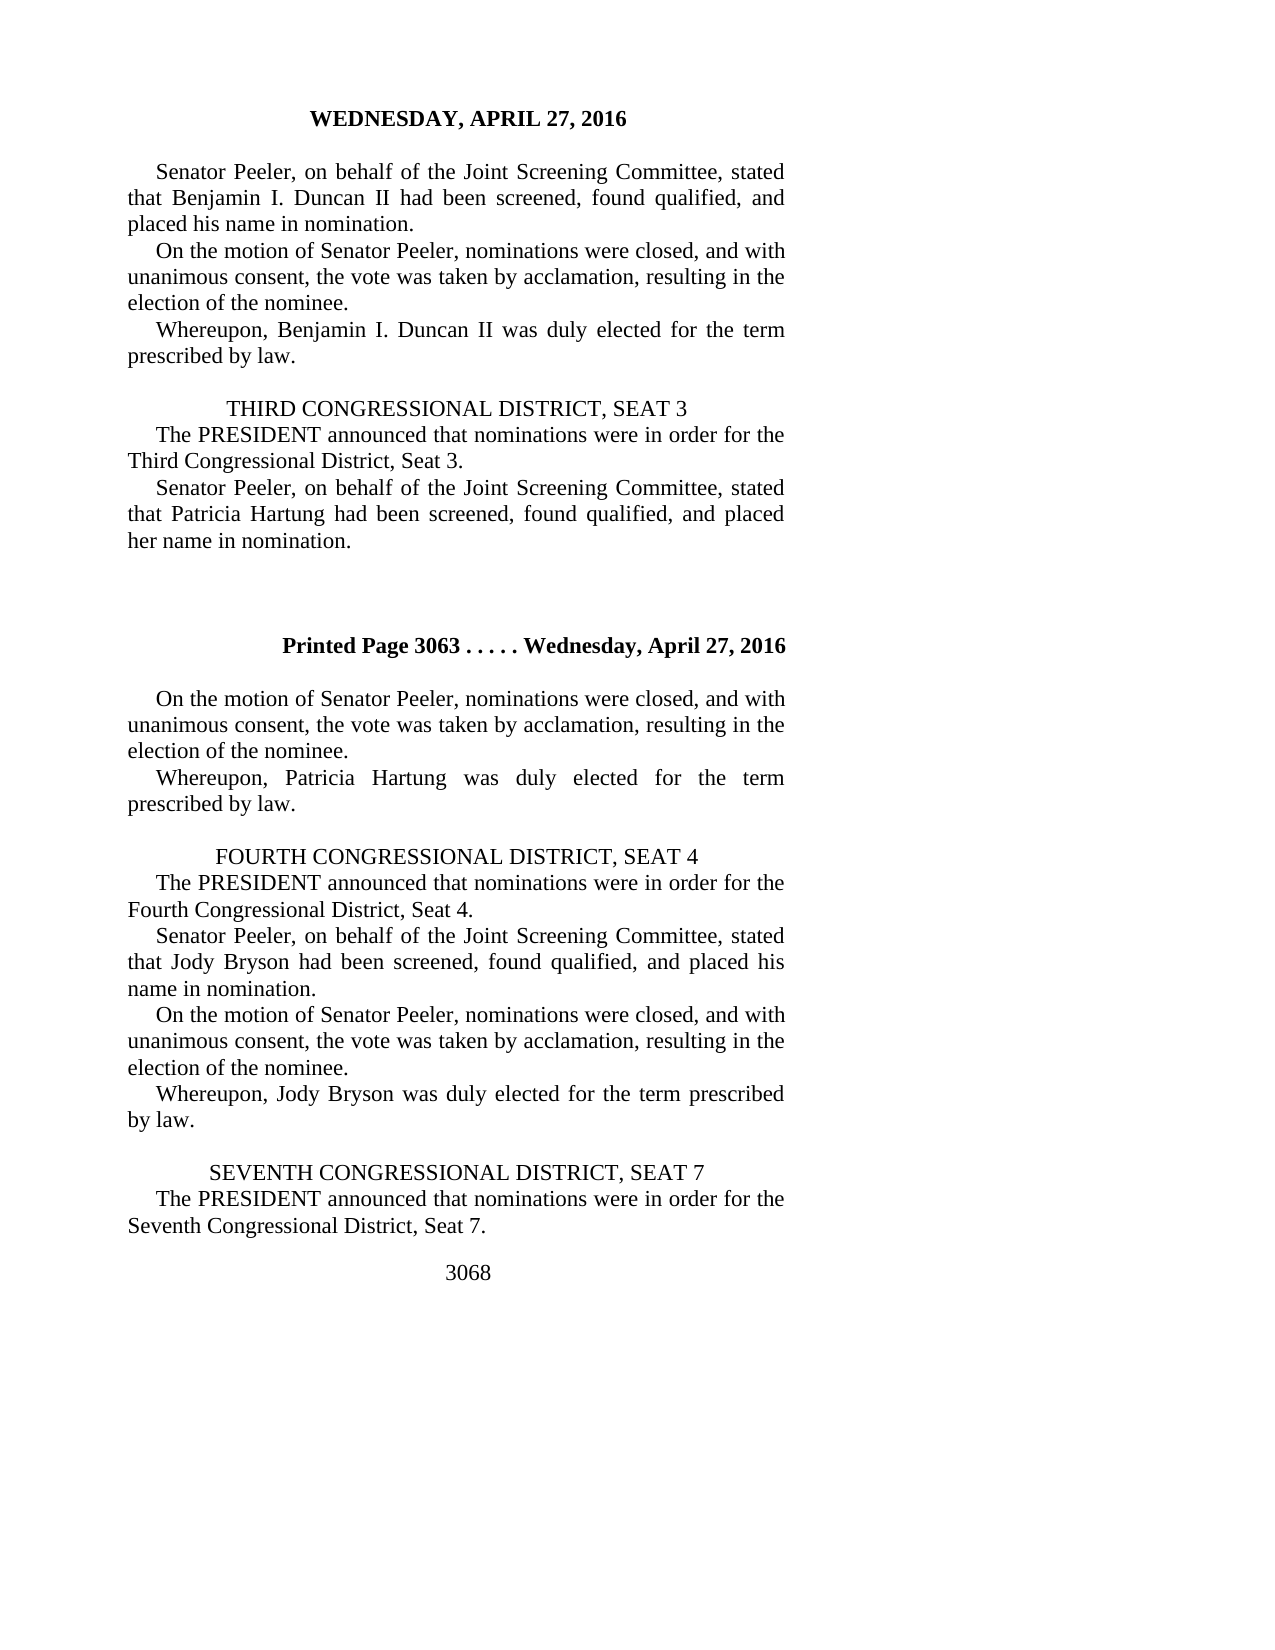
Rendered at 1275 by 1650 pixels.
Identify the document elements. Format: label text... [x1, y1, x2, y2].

text Whereupon, Jody Bryson was duly elected for the term prescribed by law. [127, 1080, 786, 1133]
text The PRESIDENT announced that nominations were in order for the Seventh Congressional District, Seat 7. [127, 1186, 786, 1238]
text SEVENTH CONGRESSIONAL DISTRICT, SEAT 7 [127, 1159, 786, 1186]
text On the motion of Senator Peeler, nominations were closed, and with unanimous consent, the vote was taken by acclamation, resulting in the election of the nominee. [127, 685, 786, 764]
text FOURTH CONGRESSIONAL DISTRICT, SEAT 4 [127, 843, 786, 869]
text The PRESIDENT announced that nominations were in order for the Fourth Congressional District, Seat 4. [127, 869, 786, 922]
text On the motion of Senator Peeler, nominations were closed, and with unanimous consent, the vote was taken by acclamation, resulting in the election of the nominee. [127, 1001, 786, 1080]
text The PRESIDENT announced that nominations were in order for the Third Congressional District, Seat 3. [127, 421, 786, 474]
text Whereupon, Patricia Hartung was duly elected for the term prescribed by law. [127, 764, 786, 817]
text Printed Page 3063 . . . . . Wednesday, April 27, 2016 [127, 632, 786, 658]
text Whereupon, Benjamin I. Duncan II was duly elected for the term prescribed by law. [127, 316, 786, 368]
text THIRD CONGRESSIONAL DISTRICT, SEAT 3 [127, 395, 786, 421]
text Senator Peeler, on behalf of the Joint Screening Committee, stated that Jody Bryson had been screened, found qualified, and placed his name in nomination. [127, 922, 786, 1001]
text Senator Peeler, on behalf of the Joint Screening Committee, stated that Benjamin I. Duncan II had been screened, found qualified, and placed his name in nomination. [127, 158, 786, 237]
text Senator Peeler, on behalf of the Joint Screening Committee, stated that Patricia Hartung had been screened, found qualified, and placed her name in nomination. [127, 474, 786, 553]
text On the motion of Senator Peeler, nominations were closed, and with unanimous consent, the vote was taken by acclamation, resulting in the election of the nominee. [127, 237, 786, 316]
